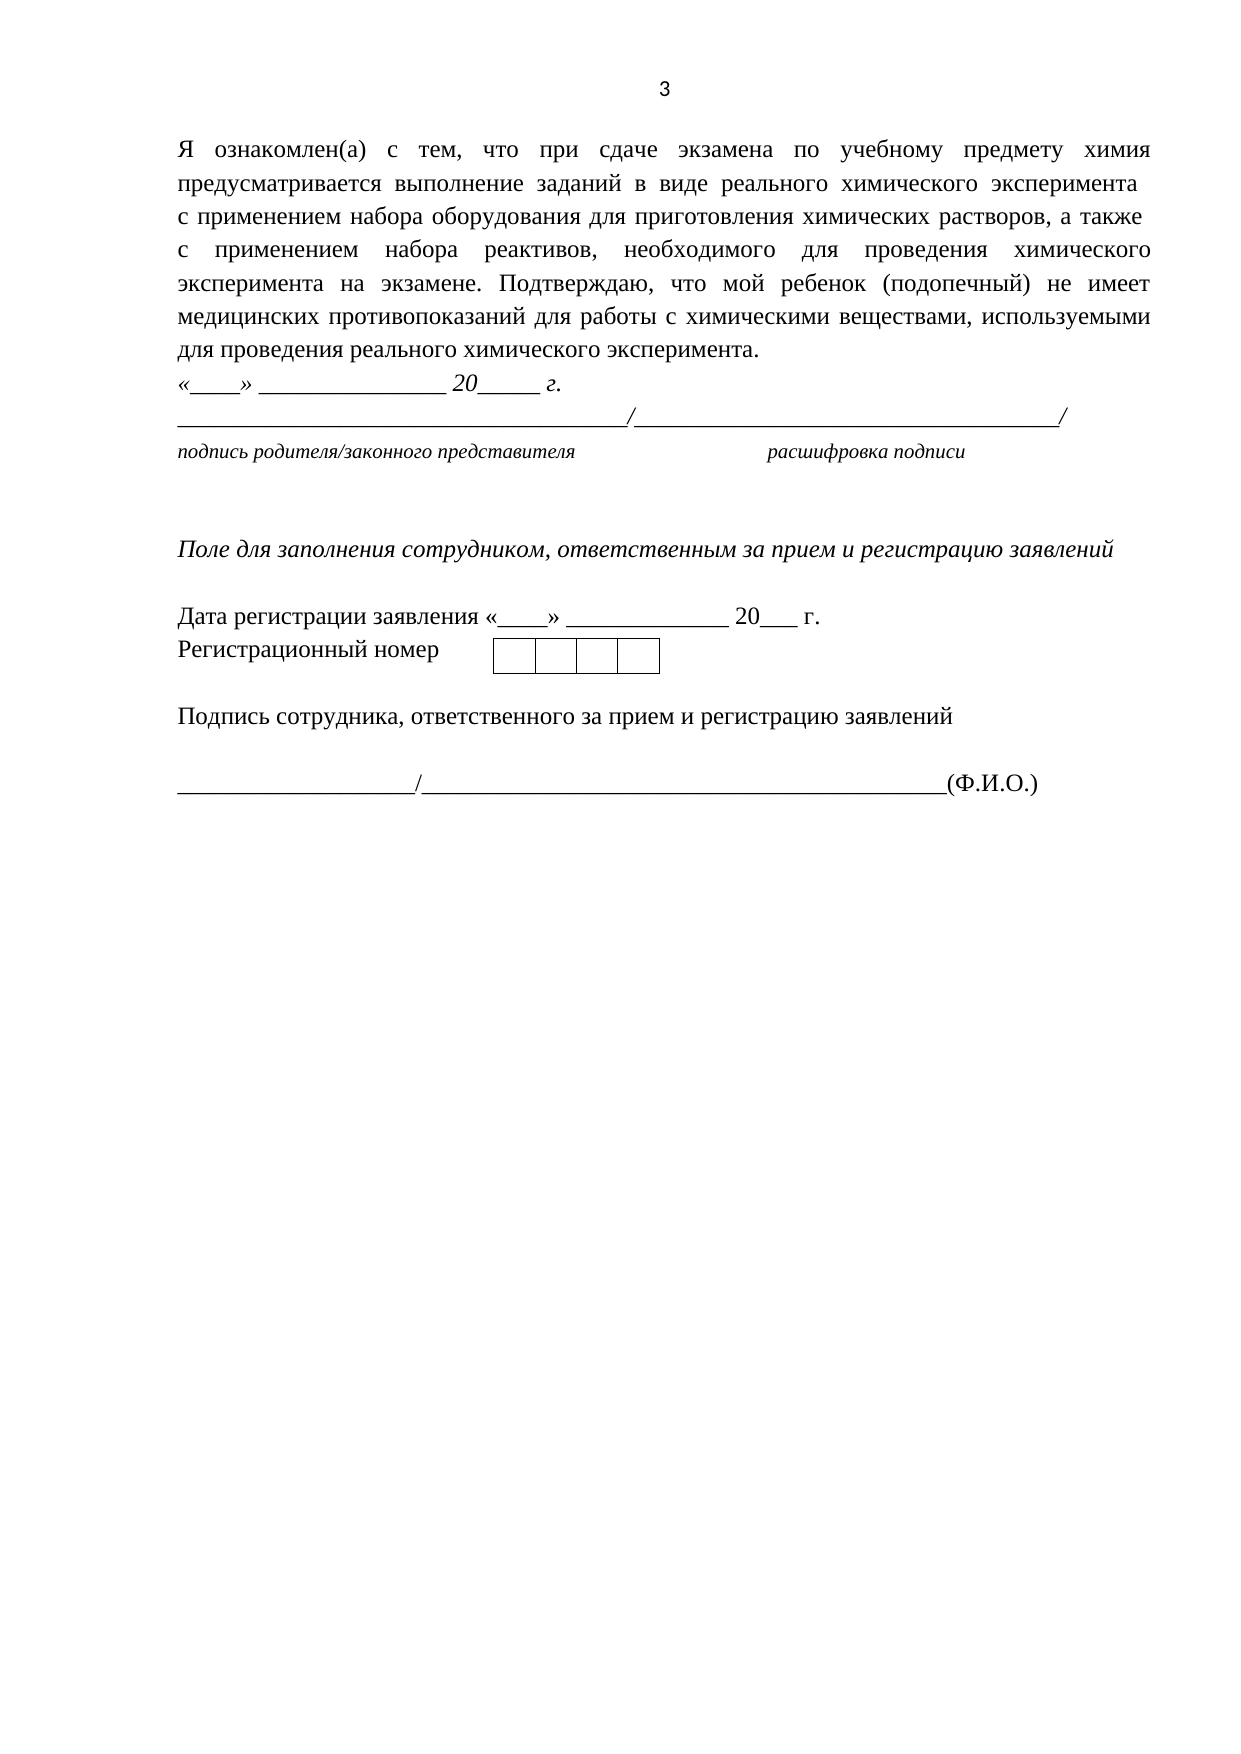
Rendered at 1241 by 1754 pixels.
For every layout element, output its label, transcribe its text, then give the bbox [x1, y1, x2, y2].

text Поле для заполнения сотрудником, ответственным за прием и регистрацию заявлений [177, 530, 1152, 563]
text подпись родителя/законного представителя расшифровка подписи [177, 430, 1152, 463]
table_header [536, 639, 576, 673]
text Я ознакомлен(а) с тем, что при сдаче экзамена по учебному предмету химия предусматривается выполнение заданий в виде реального химического эксперимента с применением набора оборудования для приготовления химических растворов, а также с применением набора реактивов, необходимого для проведения химического эксперимента на экзамене. Подтверждаю, что мой ребенок (подопечный) не имеет медицинских противопоказаний для работы с химическими веществами, используемыми для проведения реального химического эксперимента. [177, 130, 1152, 363]
table_header [494, 639, 535, 673]
text ___________________/__________________________________________(Ф.И.О.) [177, 763, 1152, 797]
text Подпись сотрудника, ответственного за прием и регистрацию заявлений [177, 697, 1152, 730]
text Регистрационный номер [177, 630, 1152, 663]
table_header [577, 639, 617, 673]
text Дата регистрации заявления «____» _____________ 20___ г. [177, 597, 1152, 630]
table_header [618, 639, 659, 673]
text «____» _______________ 20_____ г. ____________________________________/__________________________________/ [177, 363, 1152, 430]
